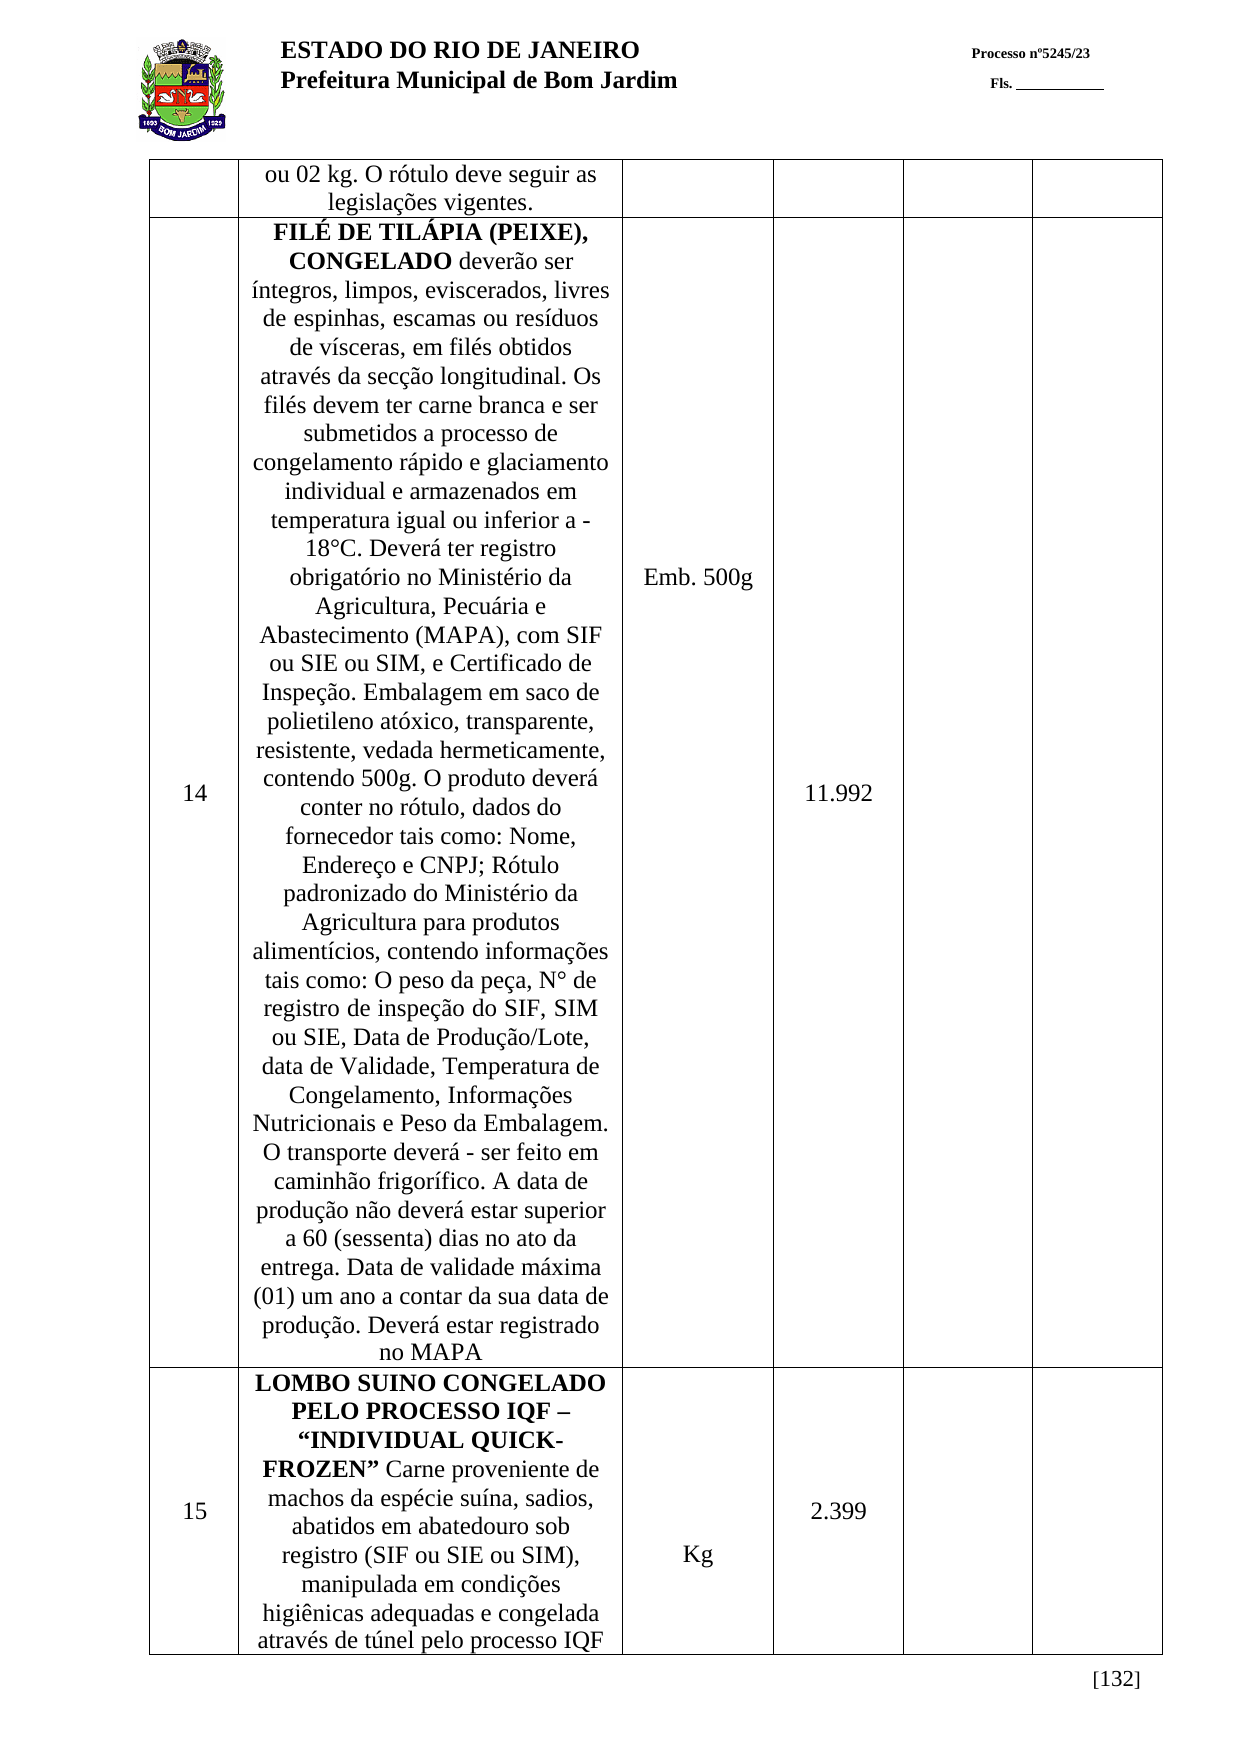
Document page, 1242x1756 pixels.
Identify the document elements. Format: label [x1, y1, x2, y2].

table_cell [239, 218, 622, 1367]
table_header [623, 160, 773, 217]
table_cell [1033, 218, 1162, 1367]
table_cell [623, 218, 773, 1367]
picture [136, 37, 227, 142]
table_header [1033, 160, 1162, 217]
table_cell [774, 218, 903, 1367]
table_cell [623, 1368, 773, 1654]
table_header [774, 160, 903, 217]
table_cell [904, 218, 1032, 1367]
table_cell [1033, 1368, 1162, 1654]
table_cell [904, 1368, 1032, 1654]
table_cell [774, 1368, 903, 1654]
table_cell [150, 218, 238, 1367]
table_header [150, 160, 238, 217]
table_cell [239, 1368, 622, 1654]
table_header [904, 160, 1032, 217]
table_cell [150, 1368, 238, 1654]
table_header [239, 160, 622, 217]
